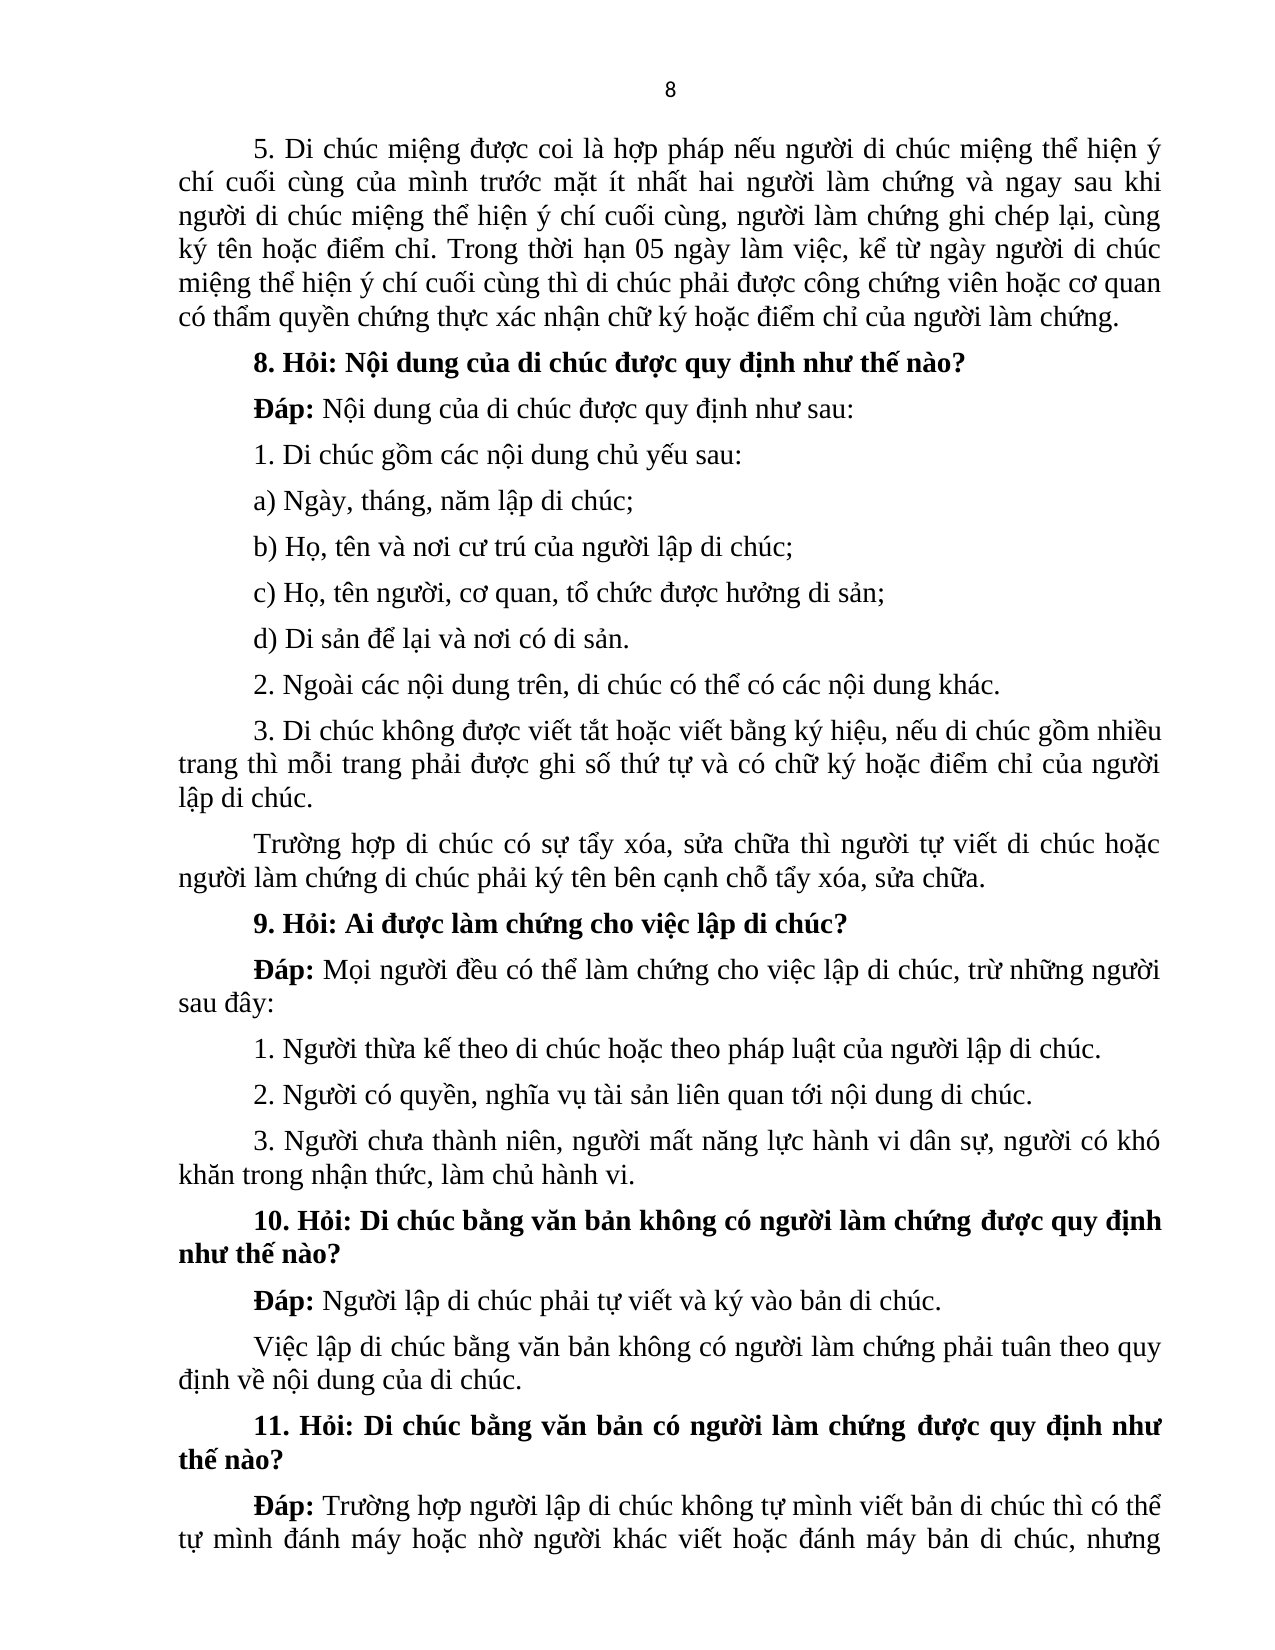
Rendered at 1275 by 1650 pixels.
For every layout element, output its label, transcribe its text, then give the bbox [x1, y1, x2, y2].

text 11. Hỏi: Di chúc bằng văn bản có người làm chứng được quy định như thế nào? [178, 1408, 1162, 1475]
text Việc lập di chúc bằng văn bản không có người làm chứng phải tuân theo quy định về nội dung của di chúc. [178, 1329, 1162, 1396]
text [178, 1488, 1162, 1555]
text 1. Người thừa kế theo di chúc hoặc theo pháp luật của người lập di chúc. [178, 1031, 1162, 1065]
text Trường hợp di chúc có sự tẩy xóa, sửa chữa thì người tự viết di chúc hoặc người làm chứng di chúc phải ký tên bên cạnh chỗ tẩy xóa, sửa chữa. [178, 826, 1162, 893]
text 8. Hỏi: Nội dung của di chúc được quy định như thế nào? [178, 345, 1162, 378]
text 1. Di chúc gồm các nội dung chủ yếu sau: [178, 437, 1162, 470]
text 3. Người chưa thành niên, người mất năng lực hành vi dân sự, người có khó khăn trong nhận thức, làm chủ hành vi. [178, 1123, 1162, 1191]
text Đáp: Nội dung của di chúc được quy định như sau: [178, 391, 1162, 424]
text 2. Người có quyền, nghĩa vụ tài sản liên quan tới nội dung di chúc. [178, 1077, 1162, 1111]
text 5. Di chúc miệng được coi là hợp pháp nếu người di chúc miệng thể hiện ý chí cuối cùng của mình trước mặt ít nhất hai người làm chứng và ngay sau khi người di chúc miệng thể hiện ý chí cuối cùng, người làm chứng ghi chép lại, cùng ký tên hoặc điểm chỉ. Trong thời hạn 05 ngày làm việc, kể từ ngày người di chúc miệng thể hiện ý chí cuối cùng thì di chúc phải được công chứng viên hoặc cơ quan có thẩm quyền chứng thực xác nhận chữ ký hoặc điểm chỉ của người làm chứng. [178, 131, 1162, 332]
text Đáp: Mọi người đều có thể làm chứng cho việc lập di chúc, trừ những người sau đây: [178, 952, 1162, 1019]
text 2. Ngoài các nội dung trên, di chúc có thể có các nội dung khác. [178, 667, 1162, 701]
text d) Di sản để lại và nơi có di sản. [178, 621, 1162, 654]
text a) Ngày, tháng, năm lập di chúc; [178, 483, 1162, 516]
text c) Họ, tên người, cơ quan, tổ chức được hưởng di sản; [178, 575, 1162, 608]
text 9. Hỏi: Ai được làm chứng cho việc lập di chúc? [178, 906, 1162, 939]
text 3. Di chúc không được viết tắt hoặc viết bằng ký hiệu, nếu di chúc gồm nhiều trang thì mỗi trang phải được ghi số thứ tự và có chữ ký hoặc điểm chỉ của người lập di chúc. [178, 713, 1162, 814]
text Đáp: Người lập di chúc phải tự viết và ký vào bản di chúc. [178, 1283, 1162, 1316]
text 10. Hỏi: Di chúc bằng văn bản không có người làm chứng được quy định như thế nào? [178, 1203, 1162, 1270]
text b) Họ, tên và nơi cư trú của người lập di chúc; [178, 529, 1162, 562]
